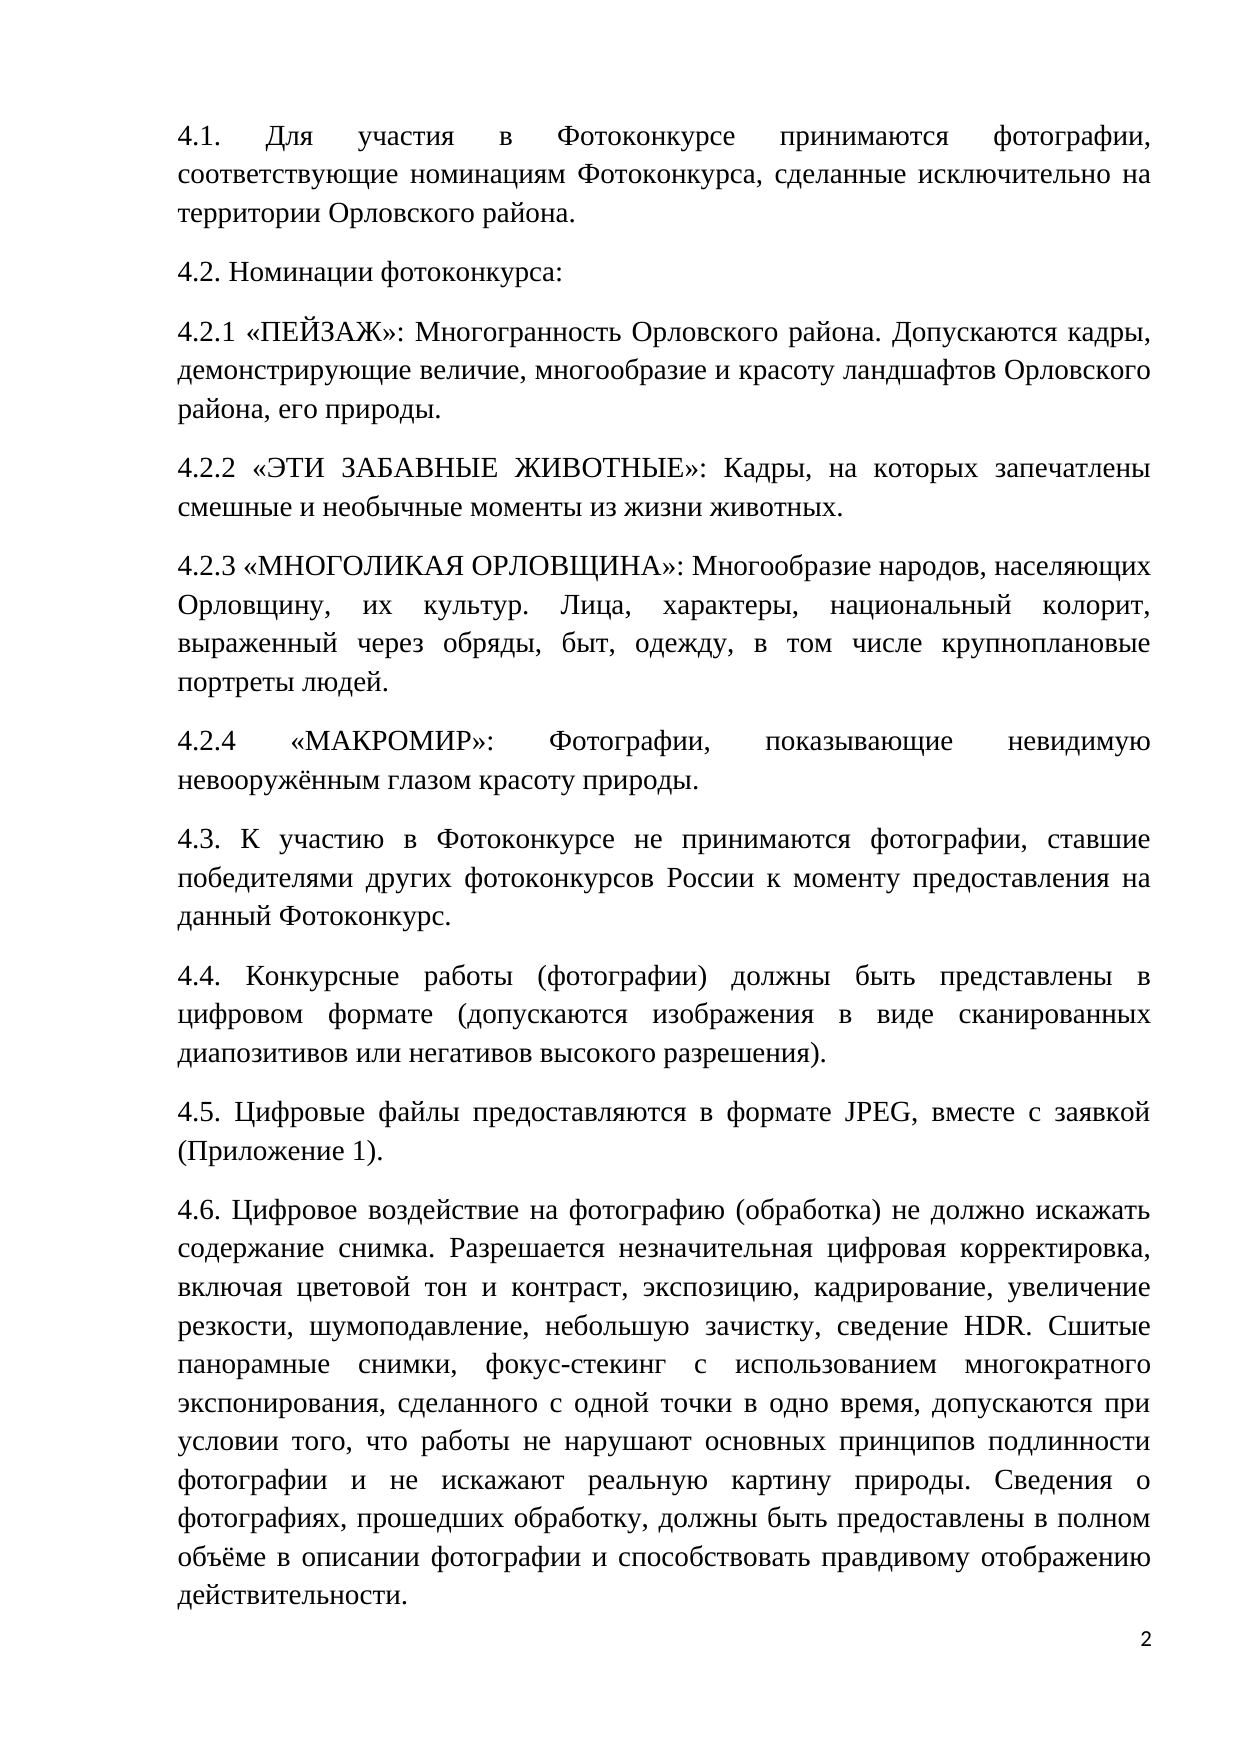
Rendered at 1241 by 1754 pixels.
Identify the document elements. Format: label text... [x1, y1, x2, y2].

text 4.2.2 «ЭТИ ЗАБАВНЫЕ ЖИВОТНЫЕ»: Кадры, на которых запечатлены смешные и необычные моменты из жизни животных. [177, 450, 1152, 522]
text 4.2.1 «ПЕЙЗАЖ»: Многогранность Орловского района. Допускаются кадры, демонстрирующие величие, многообразие и красоту ландшафтов Орловского района, его природы. [177, 314, 1152, 424]
text 4.2.3 «МНОГОЛИКАЯ ОРЛОВЩИНА»: Многообразие народов, населяющих Орловщину, их культур. Лица, характеры, национальный колорит, выраженный через обряды, быт, одежду, в том числе крупноплановые портреты людей. [177, 548, 1152, 697]
text 4.5. Цифровые файлы предоставляются в формате JPEG, вместе с заявкой (Приложение 1). [177, 1094, 1152, 1166]
text 4.2.4 «МАКРОМИР»: Фотографии, показывающие невидимую невооружённым глазом красоту природы. [177, 723, 1152, 795]
text 4.2. Номинации фотоконкурса: [177, 254, 1152, 288]
text 4.4. Конкурсные работы (фотографии) должны быть представлены в цифровом формате (допускаются изображения в виде сканированных диапозитивов или негативов высокого разрешения). [177, 958, 1152, 1068]
text 4.3. К участию в Фотоконкурсе не принимаются фотографии, ставшие победителями других фотоконкурсов России к моменту предоставления на данный Фотоконкурс. [177, 821, 1152, 932]
text 4.1. Для участия в Фотоконкурсе принимаются фотографии, соответствующие номинациям Фотоконкурса, сделанные исключительно на территории Орловского района. [177, 118, 1152, 229]
text 4.6. Цифровое воздействие на фотографию (обработка) не должно искажать содержание снимка. Разрешается незначительная цифровая корректировка, включая цветовой тон и контраст, экспозицию, кадрирование, увеличение резкости, шумоподавление, небольшую зачистку, сведение HDR. Сшитые панорамные снимки, фокус-стекинг с использованием многократного экспонирования, сделанного с одной точки в одно время, допускаются при условии того, что работы не нарушают основных принципов подлинности фотографии и не искажают реальную картину природы. Сведения о фотографиях, прошедших обработку, должны быть предоставлены в полном объёме в описании фотографии и способствовать правдивому отображению действительности. [177, 1192, 1152, 1611]
